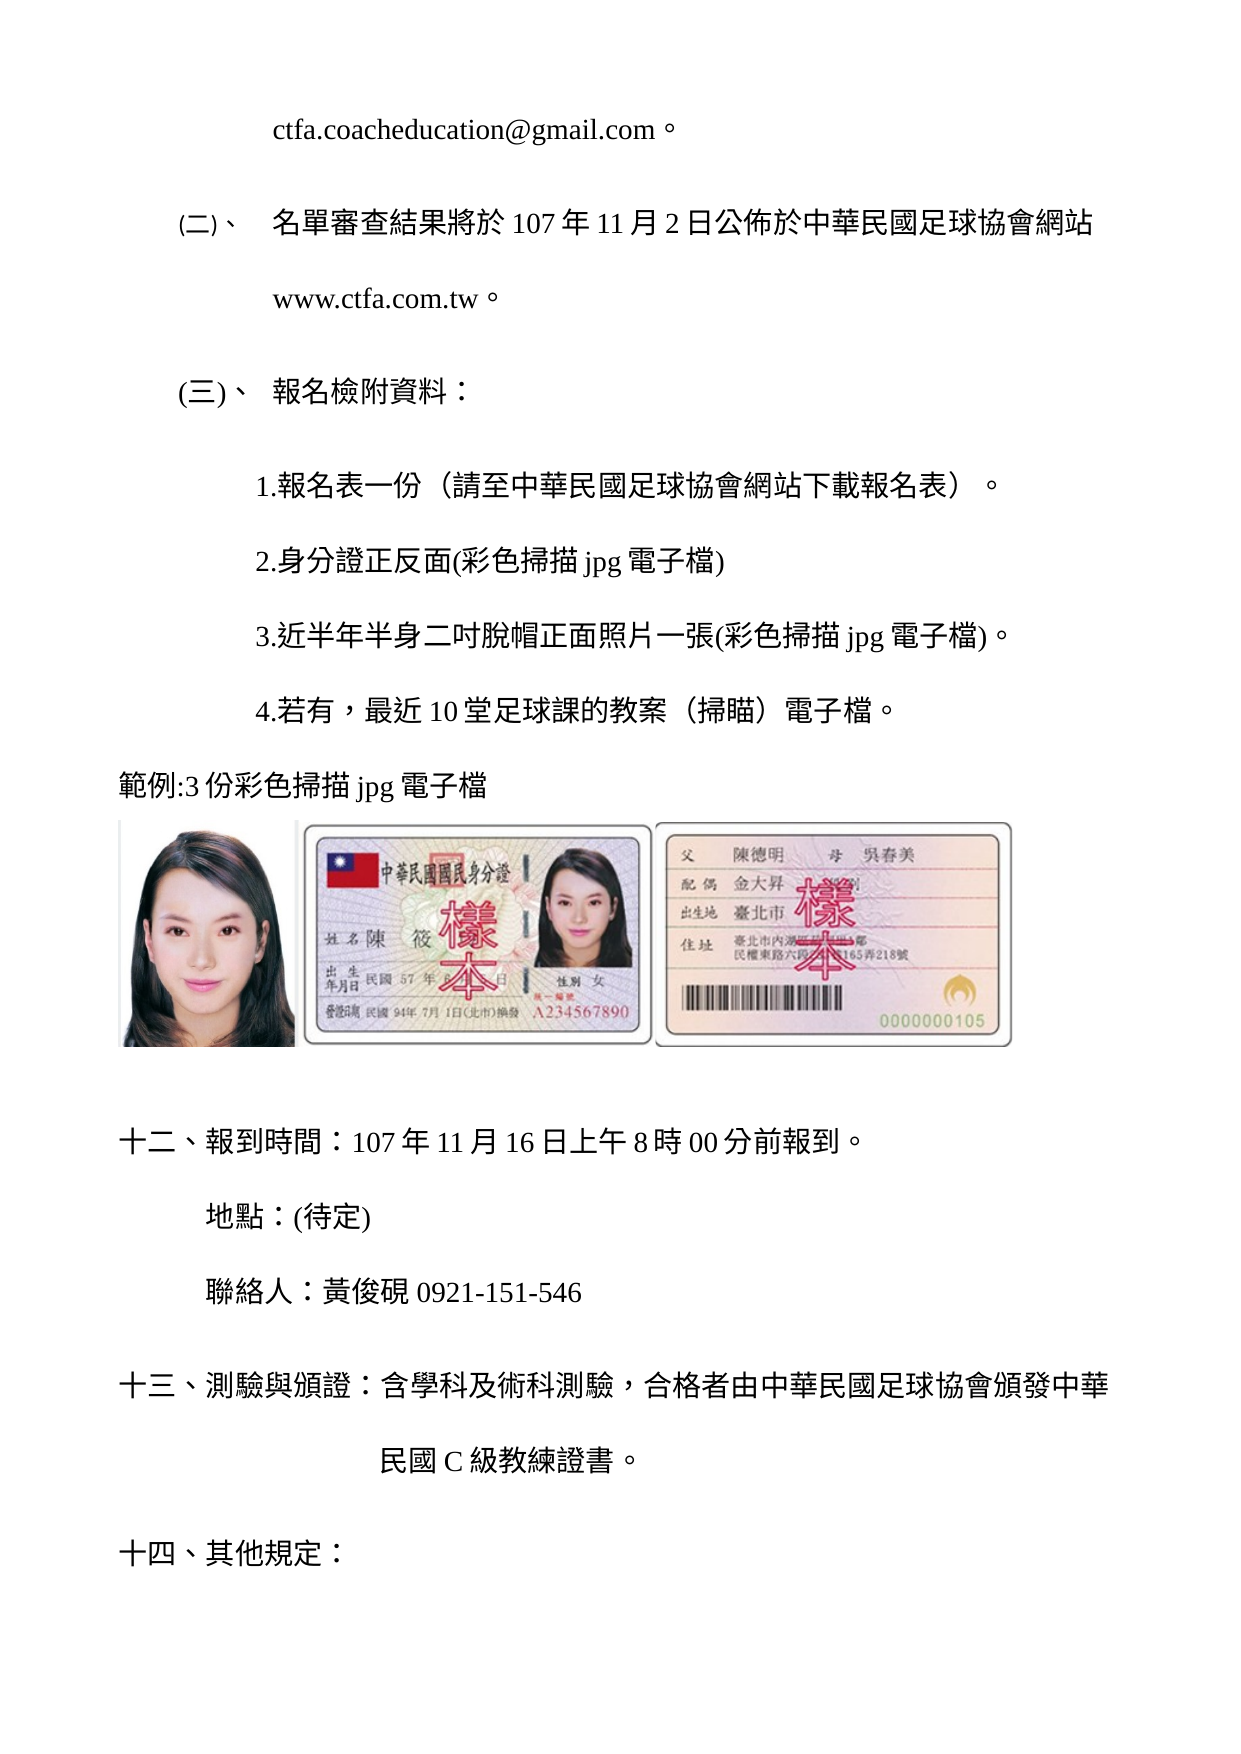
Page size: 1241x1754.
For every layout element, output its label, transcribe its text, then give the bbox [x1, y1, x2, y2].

text 3.近半年半身二吋脫帽正面照片一張(彩色掃描jpg電子檔)。 [255, 596, 1122, 671]
text 十三、測驗與頒證：含學科及術科測驗，合格者由中華民國足球協會頒發中華民國C級教練證書。 [118, 1346, 1122, 1496]
text 十四、其他規定： [118, 1514, 1122, 1589]
text 範例:3份彩色掃描jpg電子檔 [118, 746, 1122, 821]
picture [118, 820, 1013, 1047]
list 報名檢附資料： [178, 352, 1122, 427]
text 1.報名表一份（請至中華民國足球協會網站下載報名表）。 [255, 446, 1122, 521]
text 4.若有，最近10堂足球課的教案（掃瞄）電子檔。 [255, 671, 1122, 746]
text 十二、報到時間：107年11月16日上午8時00分前報到。 地點：(待定) 聯絡人：黃俊硯 0921-151-546 [118, 1102, 1122, 1327]
text 2.身分證正反面(彩色掃描jpg電子檔) [255, 521, 1122, 596]
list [178, 89, 1122, 164]
list 名單審查結果將於107年11月2日公佈於中華民國足球協會網站www.ctfa.com.tw。 [178, 183, 1122, 333]
